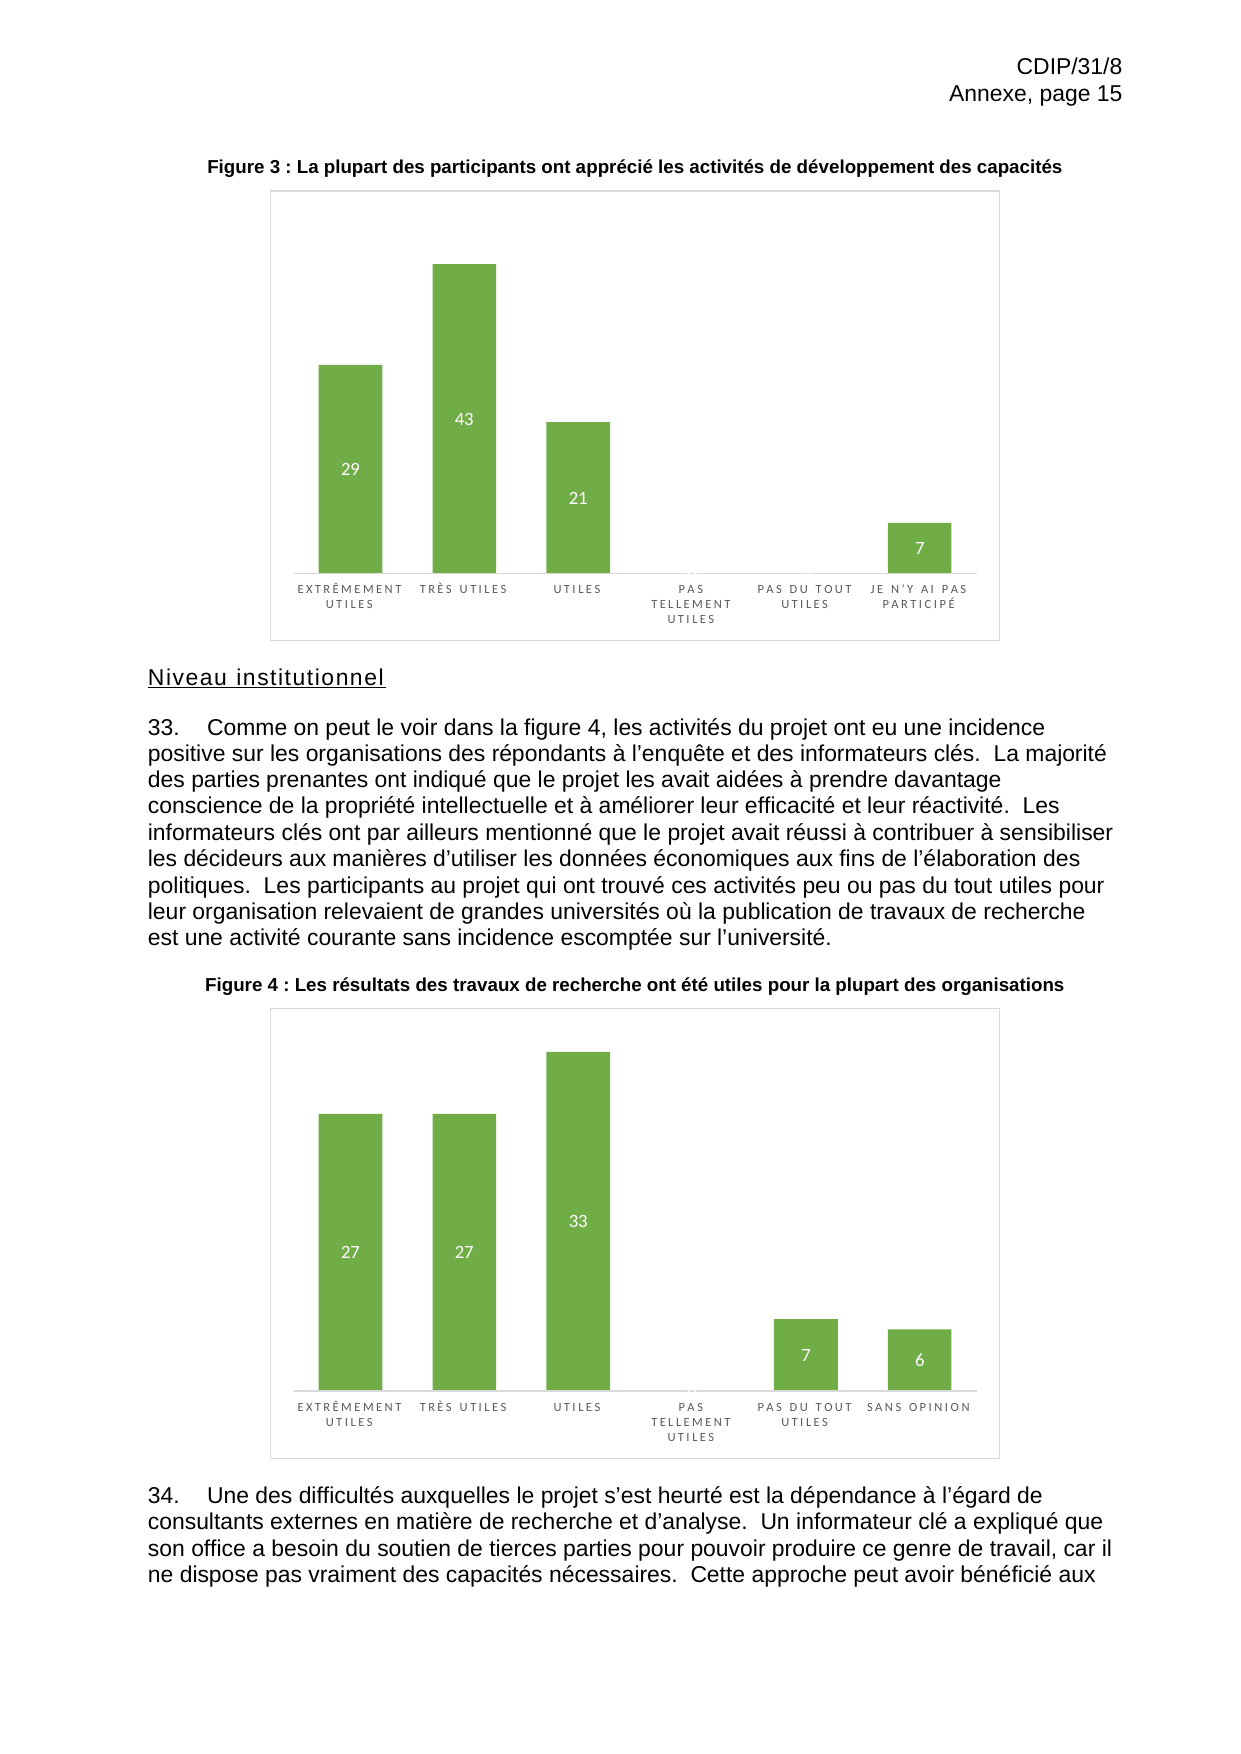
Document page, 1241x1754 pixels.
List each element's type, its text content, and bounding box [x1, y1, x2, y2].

text Figure 4 : Les résultats des travaux de recherche ont été utiles pour la plupart des organisations [148, 973, 1122, 995]
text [148, 1482, 1122, 1587]
text Comme on peut le voir dans la figure 4, les activités du projet ont eu une incidence positive sur les organisations des répondants à l’enquête et des informateurs clés. La majorité des parties prenantes ont indiqué que le projet les avait aidées à prendre davantage conscience de la propriété intellectuelle et à améliorer leur efficacité et leur réactivité. Les informateurs clés ont par ailleurs mentionné que le projet avait réussi à contribuer à sensibiliser les décideurs aux manières d’utiliser les données économiques aux fins de l’élaboration des politiques. Les participants au projet qui ont trouvé ces activités peu ou pas du tout utiles pour leur organisation relevaient de grandes universités où la publication de travaux de recherche est une activité courante sans incidence escomptée sur l’université. [148, 713, 1122, 951]
subtitle Niveau institutionnel [148, 664, 1122, 691]
text Figure 3 : La plupart des participants ont apprécié les activités de développement des capacités [148, 156, 1122, 177]
